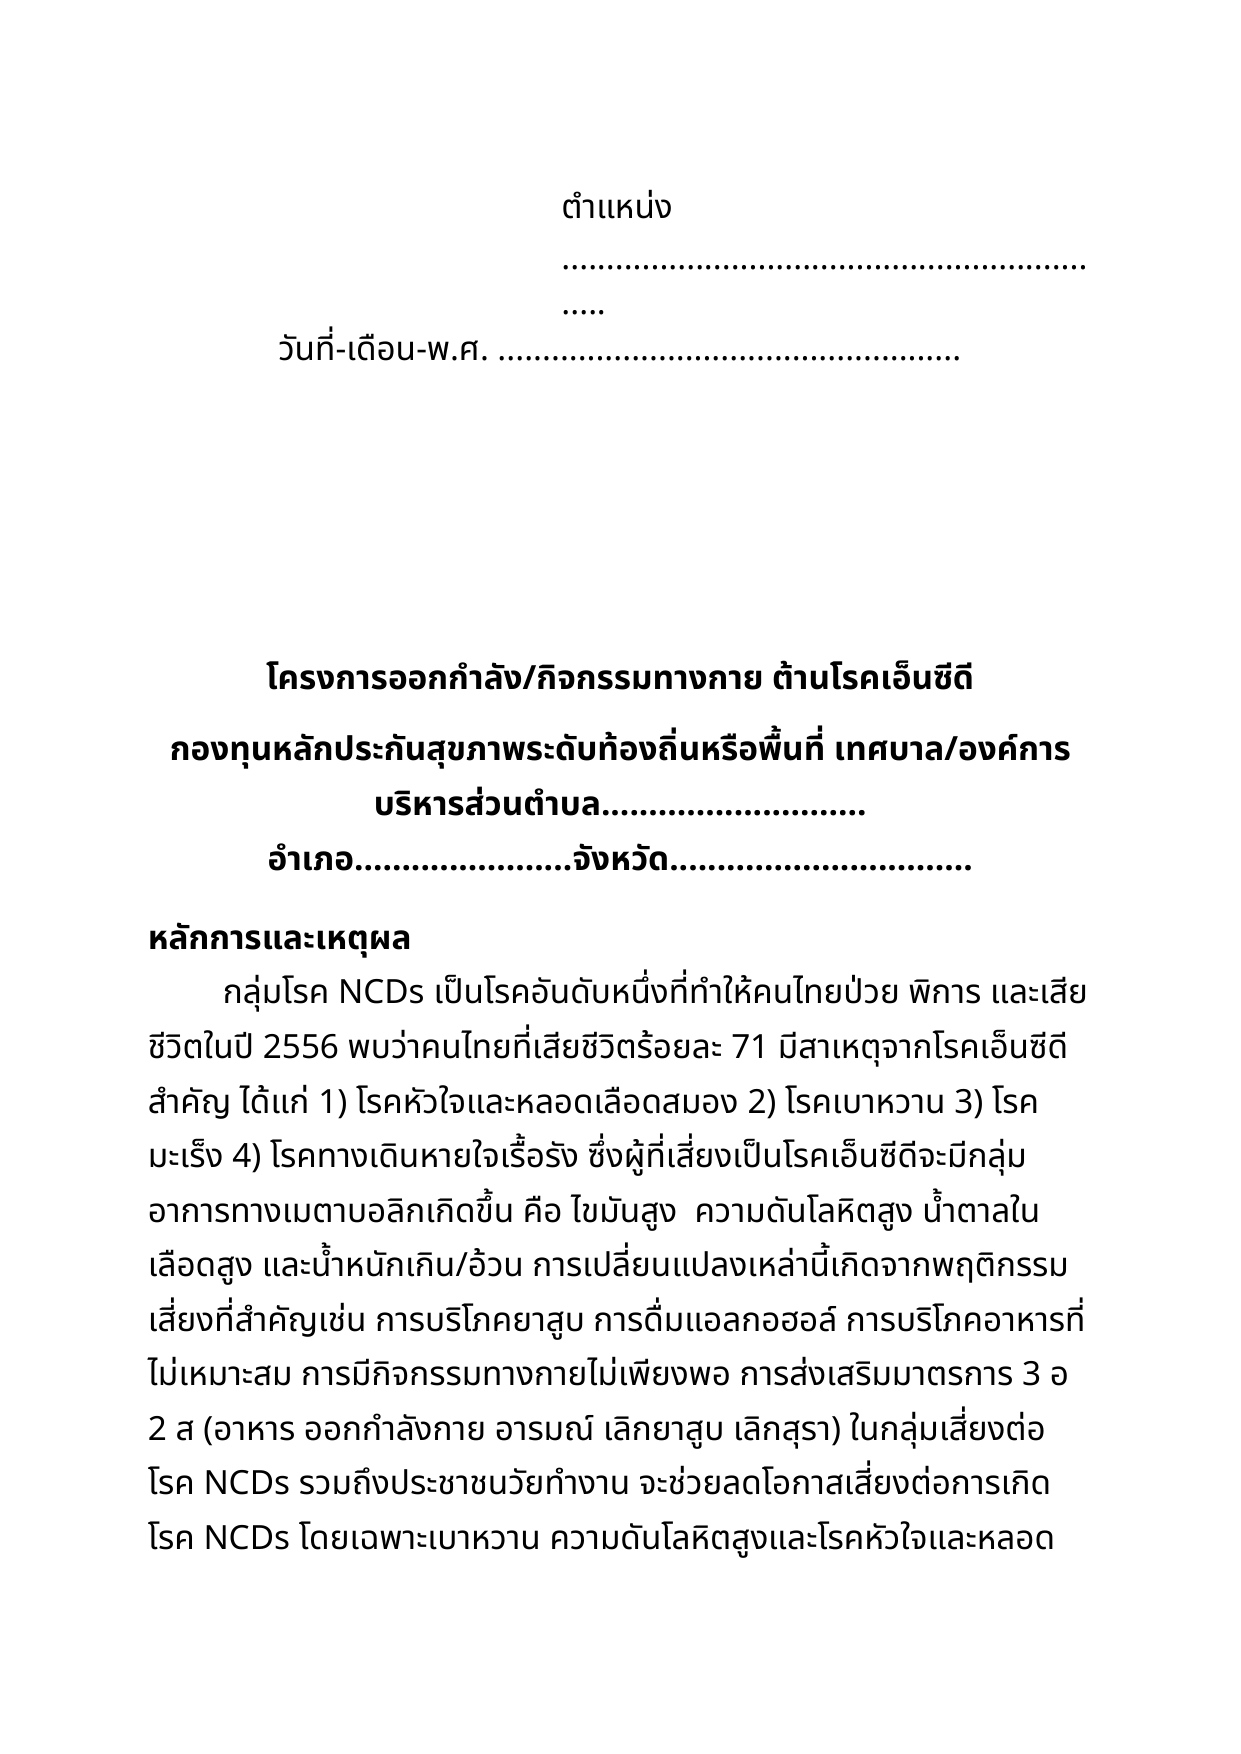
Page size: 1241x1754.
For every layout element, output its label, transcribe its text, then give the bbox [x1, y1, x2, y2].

text วันที่-เดือน-พ.ศ. .................................................... [148, 324, 1092, 375]
text หลักการและเหตุผล [148, 914, 1092, 964]
text กองทุนหลักประกันสุขภาพระดับท้องถิ่นหรือพื้นที่ เทศบาล/องค์การบริหารส่วนตำบล............................ [148, 725, 1092, 830]
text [148, 968, 1092, 1564]
text อำเภอ.......................จังหวัด................................ [148, 834, 1092, 885]
text โครงการออกกำลัง/กิจกรรมทางกาย ต้านโรคเอ็นซีดี [148, 654, 1092, 704]
text ตำแหน่ง ................................................................ [561, 183, 1092, 324]
